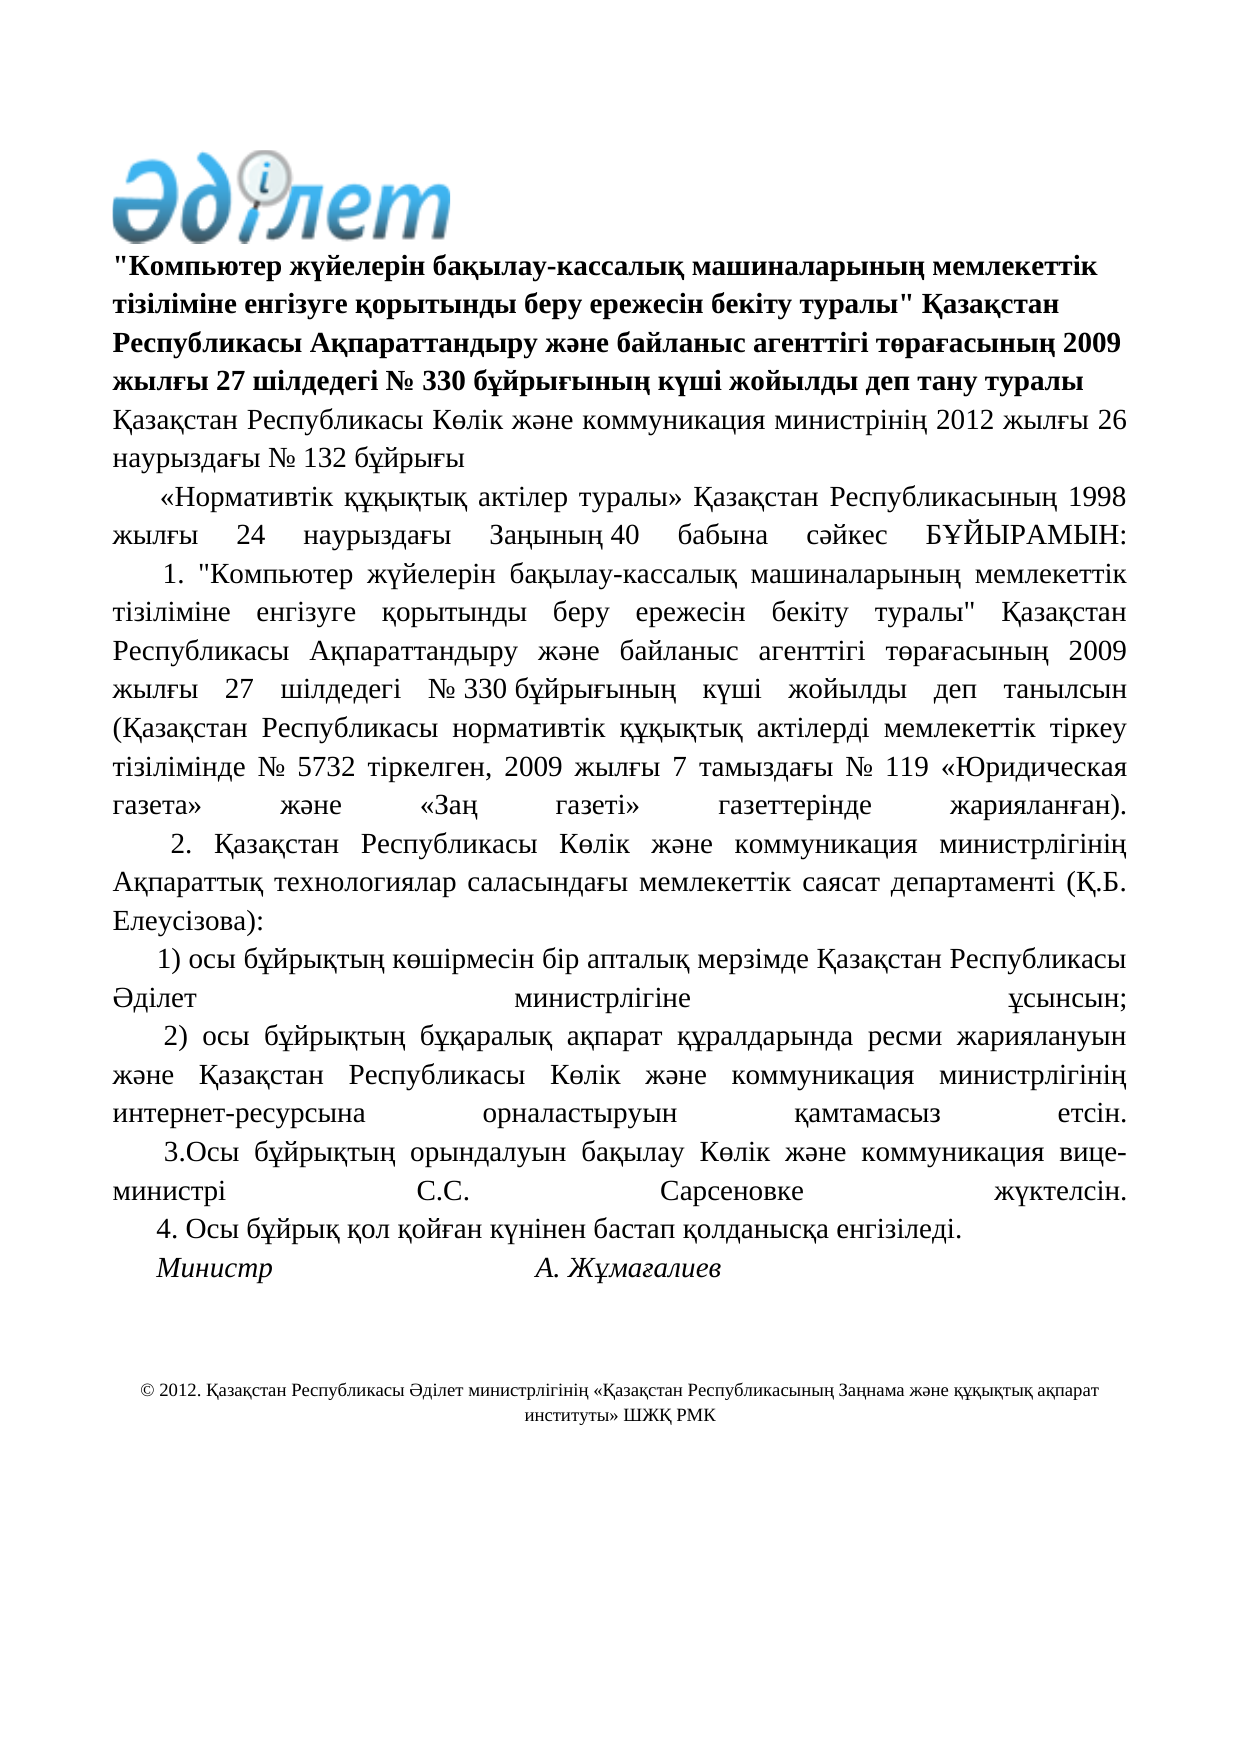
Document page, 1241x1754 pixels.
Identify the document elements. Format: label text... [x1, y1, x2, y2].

text Министр А. Жұмағалиев [112, 1250, 1128, 1283]
text Қазақстан Республикасы Көлік және коммуникация министрінің 2012 жылғы 26 наурыздағы № 132 бұйрығы [112, 402, 1128, 474]
text "Компьютер жүйелерін бақылау-кассалық машиналарының мемлекеттік тізіліміне енгізуге қорытынды беру ережесін бекіту туралы" Қазақстан Республикасы Ақпараттандыру және байланыс агенттігі төрағасының 2009 жылғы 27 шілдедегі № 330 бұйрығының күші жойылды деп тану туралы [112, 248, 1128, 397]
text © 2012. Қазақстан Республикасы Әділет министрлігінің «Қазақстан Республикасының Заңнама және құқықтық ақпарат институты» ШЖҚ РМК [112, 1379, 1128, 1425]
picture [112, 150, 451, 244]
text «Нормативтік құқықтық актілер туралы» Қазақстан Республикасының 1998 жылғы 24 наурыздағы Заңының 40 бабына сәйкес БҰЙЫРАМЫН: 1. "Компьютер жүйелерін бақылау-кассалық машиналарының мемлекеттік тізіліміне енгізуге қорытынды беру ережесін бекіту туралы" Қазақстан Республикасы Ақпараттандыру және байланыс агенттігі төрағасының 2009 жылғы 27 шілдедегі № 330 бұйрығының күші жойылды деп танылсын (Қазақстан Республикасы нормативтік құқықтық актілерді мемлекеттік тіркеу тізілімінде № 5732 тіркелген, 2009 жылғы 7 тамыздағы № 119 «Юридическая газета» және «Заң газеті» газеттерінде жарияланған). 2. Қазақстан Республикасы Көлік және коммуникация министрлігінің Ақпараттық технологиялар саласындағы мемлекеттік саясат департаменті (Қ.Б. Елеусізова): 1) осы бұйрықтың көшірмесін бір апталық мерзімде Қазақстан Республикасы Әділет министрлігіне ұсынсын; 2) осы бұйрықтың бұқаралық ақпарат құралдарында ресми жариялануын және Қазақстан Республикасы Көлік және коммуникация министрлігінің интернет-ресурсына орналастыруын қамтамасыз етсін. 3.Осы бұйрықтың орындалуын бақылау Көлік және коммуникация вице-министрі С.С. Сарсеновке жүктелсін. 4. Осы бұйрық қол қойған күнінен бастап қолданысқа енгізіледі. [112, 479, 1128, 1245]
